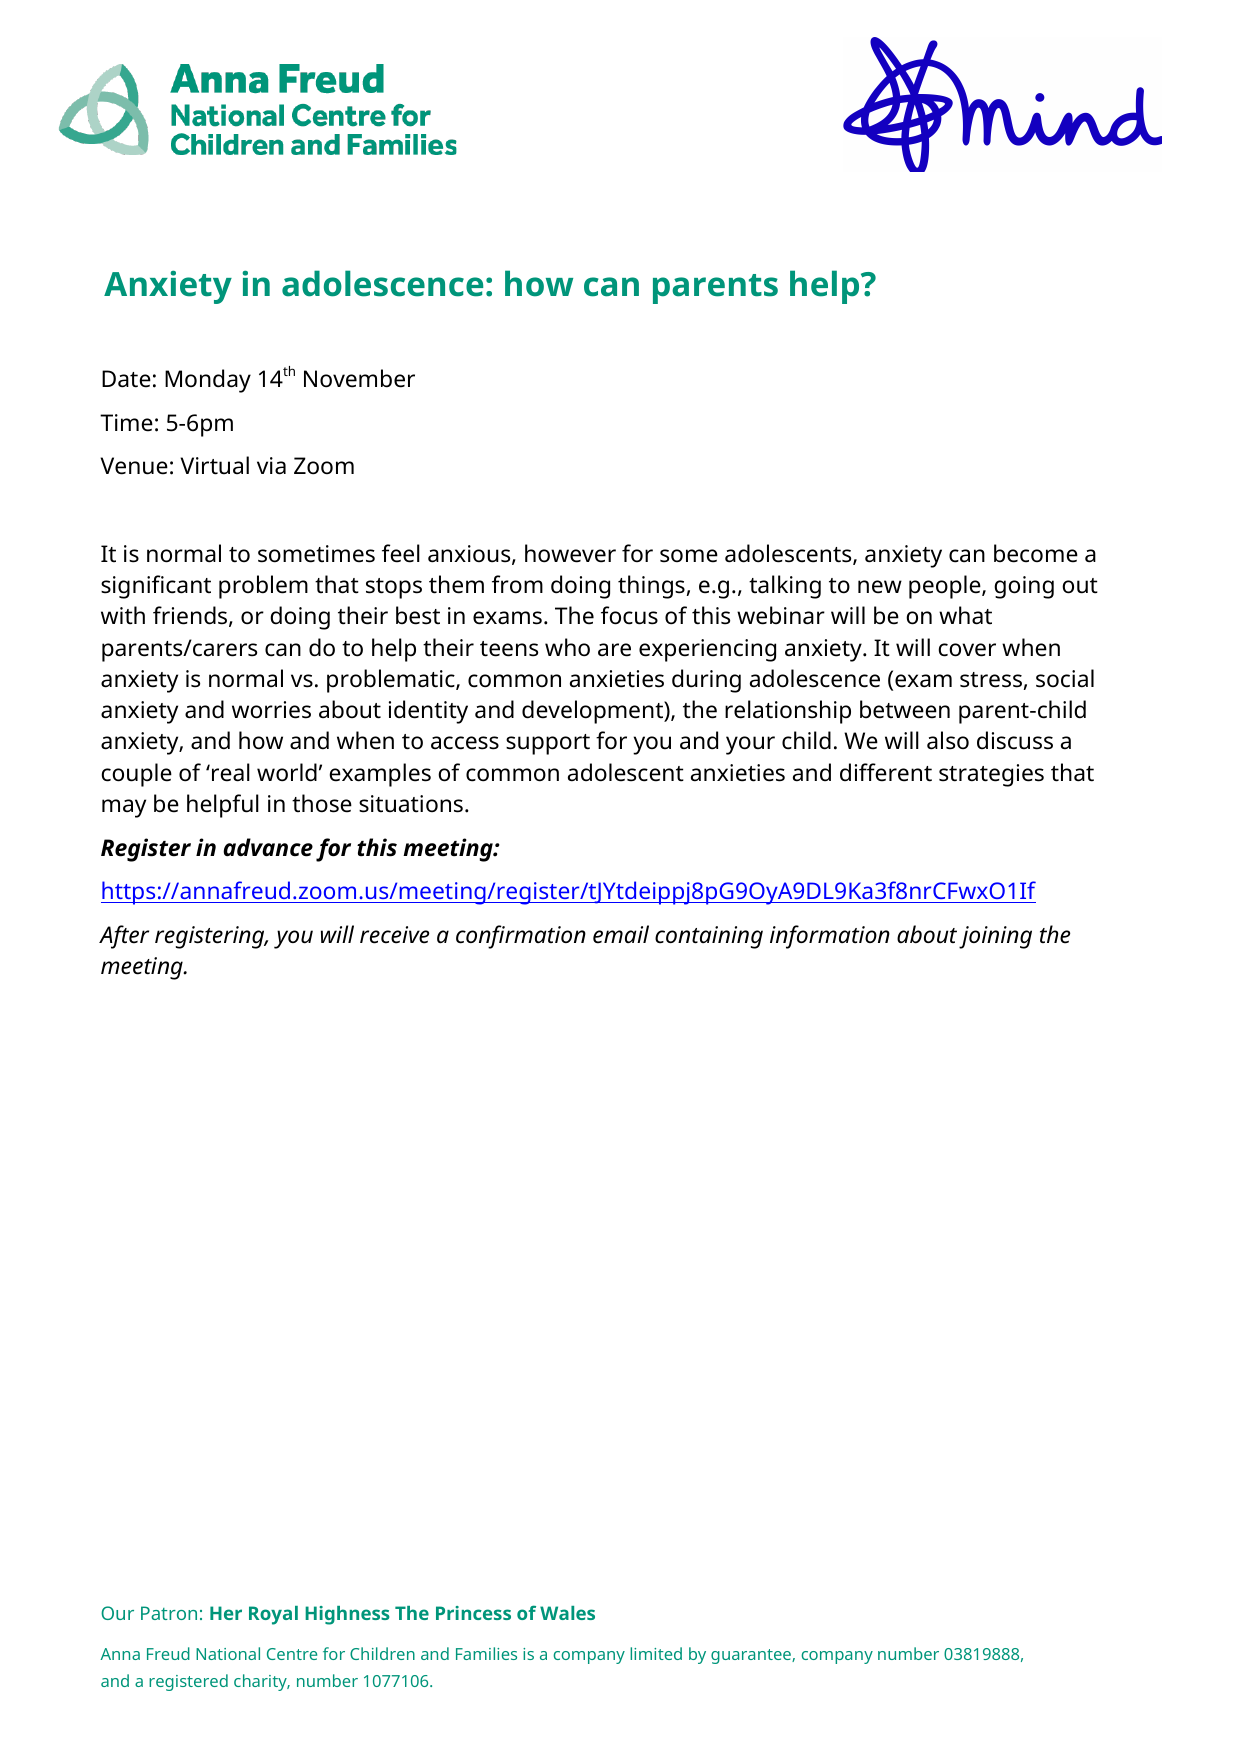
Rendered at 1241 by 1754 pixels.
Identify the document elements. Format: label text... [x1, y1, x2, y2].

picture [843, 37, 1162, 172]
text https://annafreud.zoom.us/meeting/register/tJYtdeippj8pG9OyA9DL9Ka3f8nrCFwxO1If [100, 875, 1138, 907]
text After registering, you will receive a confirmation email containing information about joining the meeting. [100, 919, 1138, 982]
text Register in advance for this meeting: [100, 832, 1138, 863]
text It is normal to sometimes feel anxious, however for some adolescents, anxiety can become a significant problem that stops them from doing things, e.g., talking to new people, going out with friends, or doing their best in exams. The focus of this webinar will be on what parents/carers can do to help their teens who are experiencing anxiety. It will cover when anxiety is normal vs. problematic, common anxieties during adolescence (exam stress, social anxiety and worries about identity and development), the relationship between parent-child anxiety, and how and when to access support for you and your child. We will also discuss a couple of ‘real world’ examples of common adolescent anxieties and different strategies that may be helpful in those situations. [100, 538, 1138, 819]
text Date: Monday 14th November [100, 363, 1138, 394]
text Venue: Virtual via Zoom [100, 450, 1138, 482]
text Time: 5-6pm [100, 407, 1138, 438]
text Anxiety in adolescence: how can parents help? [100, 118, 1138, 307]
picture [58, 64, 457, 155]
